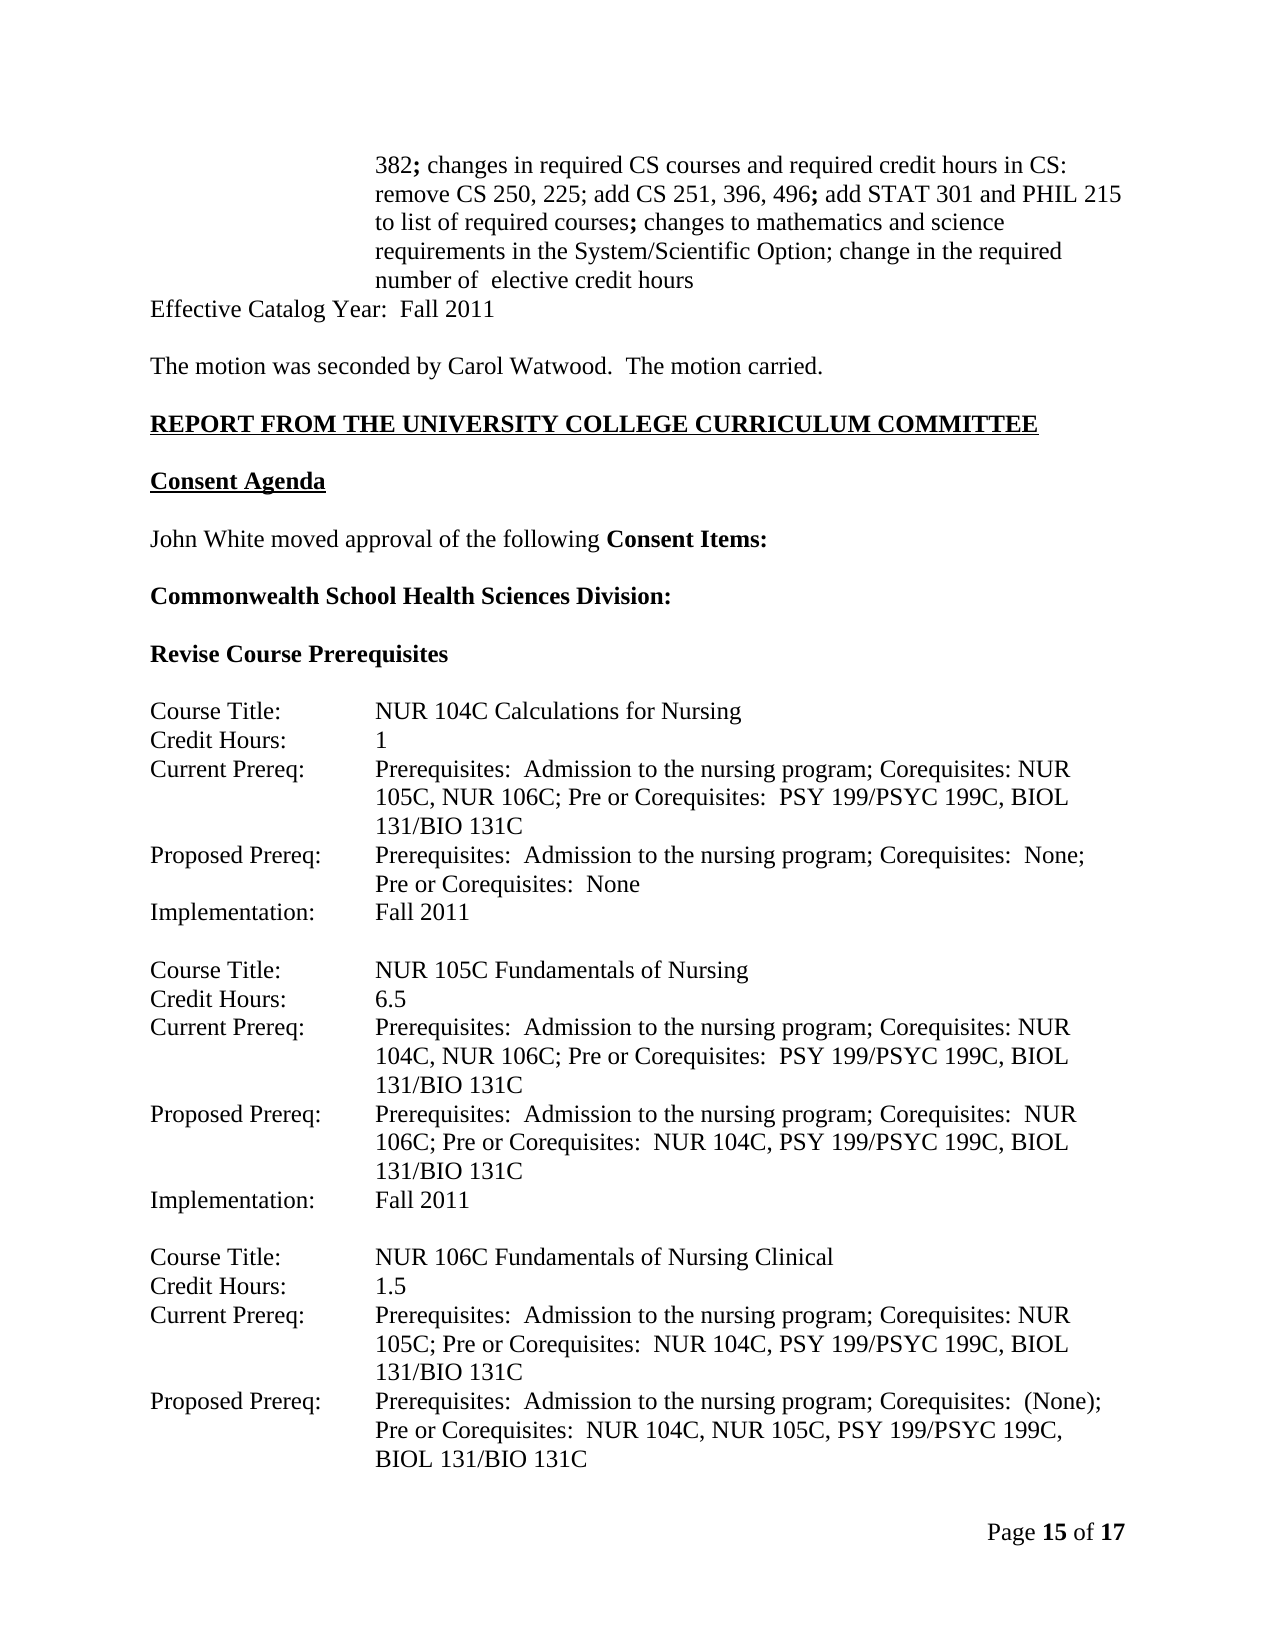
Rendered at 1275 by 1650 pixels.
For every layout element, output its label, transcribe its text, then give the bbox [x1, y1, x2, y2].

text number of elective credit hours [300, 265, 1125, 294]
text to list of required courses; changes to mathematics and science [300, 207, 1125, 236]
text Effective Catalog Year: Fall 2011 [150, 294, 1125, 322]
text Proposed Prereq: Prerequisites: Admission to the nursing program; Corequisites: (None); Pre or Corequisites: NUR 104C, NUR 105C, PSY 199/PSYC 199C, BIOL 131/BIO 131C [150, 1386, 1125, 1472]
text Current Prereq: Prerequisites: Admission to the nursing program; Corequisites: NUR [150, 754, 1125, 782]
text remove CS 250, 225; add CS 251, 396, 496; add STAT 301 and PHIL 215 [300, 179, 1125, 207]
text 106C; Pre or Corequisites: NUR 104C, PSY 199/PSYC 199C, BIOL 131/BIO 131C [375, 1127, 1125, 1185]
text 131/BIO 131C [375, 1357, 1125, 1386]
text Course Title: NUR 105C Fundamentals of Nursing [150, 955, 1125, 984]
text Implementation: Fall 2011 [150, 897, 1125, 926]
text Commonwealth School Health Sciences Division: [150, 581, 1125, 610]
text requirements in the System/Scientific Option; change in the required [300, 236, 1125, 265]
text Credit Hours: 1.5 [150, 1271, 1125, 1300]
text Current Prereq: Prerequisites: Admission to the nursing program; Corequisites: NUR [150, 1012, 1125, 1041]
text Pre or Corequisites: None [300, 869, 1125, 897]
text Proposed Prereq: Prerequisites: Admission to the nursing program; Corequisites: NUR [150, 1099, 1125, 1127]
text Credit Hours: 1 [150, 725, 1125, 754]
text 382; changes in required CS courses and required credit hours in CS: [300, 150, 1125, 179]
text Credit Hours: 6.5 [150, 984, 1125, 1012]
text Course Title: NUR 106C Fundamentals of Nursing Clinical [150, 1242, 1125, 1271]
text 104C, NUR 106C; Pre or Corequisites: PSY 199/PSYC 199C, BIOL 131/BIO 131C [375, 1041, 1125, 1099]
text Current Prereq: Prerequisites: Admission to the nursing program; Corequisites: NUR [150, 1300, 1125, 1329]
text Implementation: Fall 2011 [150, 1185, 1125, 1214]
text Course Title: NUR 104C Calculations for Nursing [150, 696, 1125, 725]
text 131/BIO 131C [300, 811, 1125, 840]
text John White moved approval of the following Consent Items: [150, 524, 1125, 552]
text Consent Agenda [150, 466, 1125, 495]
text Proposed Prereq: Prerequisites: Admission to the nursing program; Corequisites: None; [150, 840, 1125, 869]
text Revise Course Prerequisites [150, 639, 1125, 667]
text The motion was seconded by Carol Watwood. The motion carried. [150, 351, 1125, 380]
text 105C, NUR 106C; Pre or Corequisites: PSY 199/PSYC 199C, BIOL [300, 782, 1125, 811]
text REPORT FROM THE UNIVERSITY COLLEGE CURRICULUM COMMITTEE [150, 409, 1125, 437]
text 105C; Pre or Corequisites: NUR 104C, PSY 199/PSYC 199C, BIOL [300, 1329, 1125, 1357]
